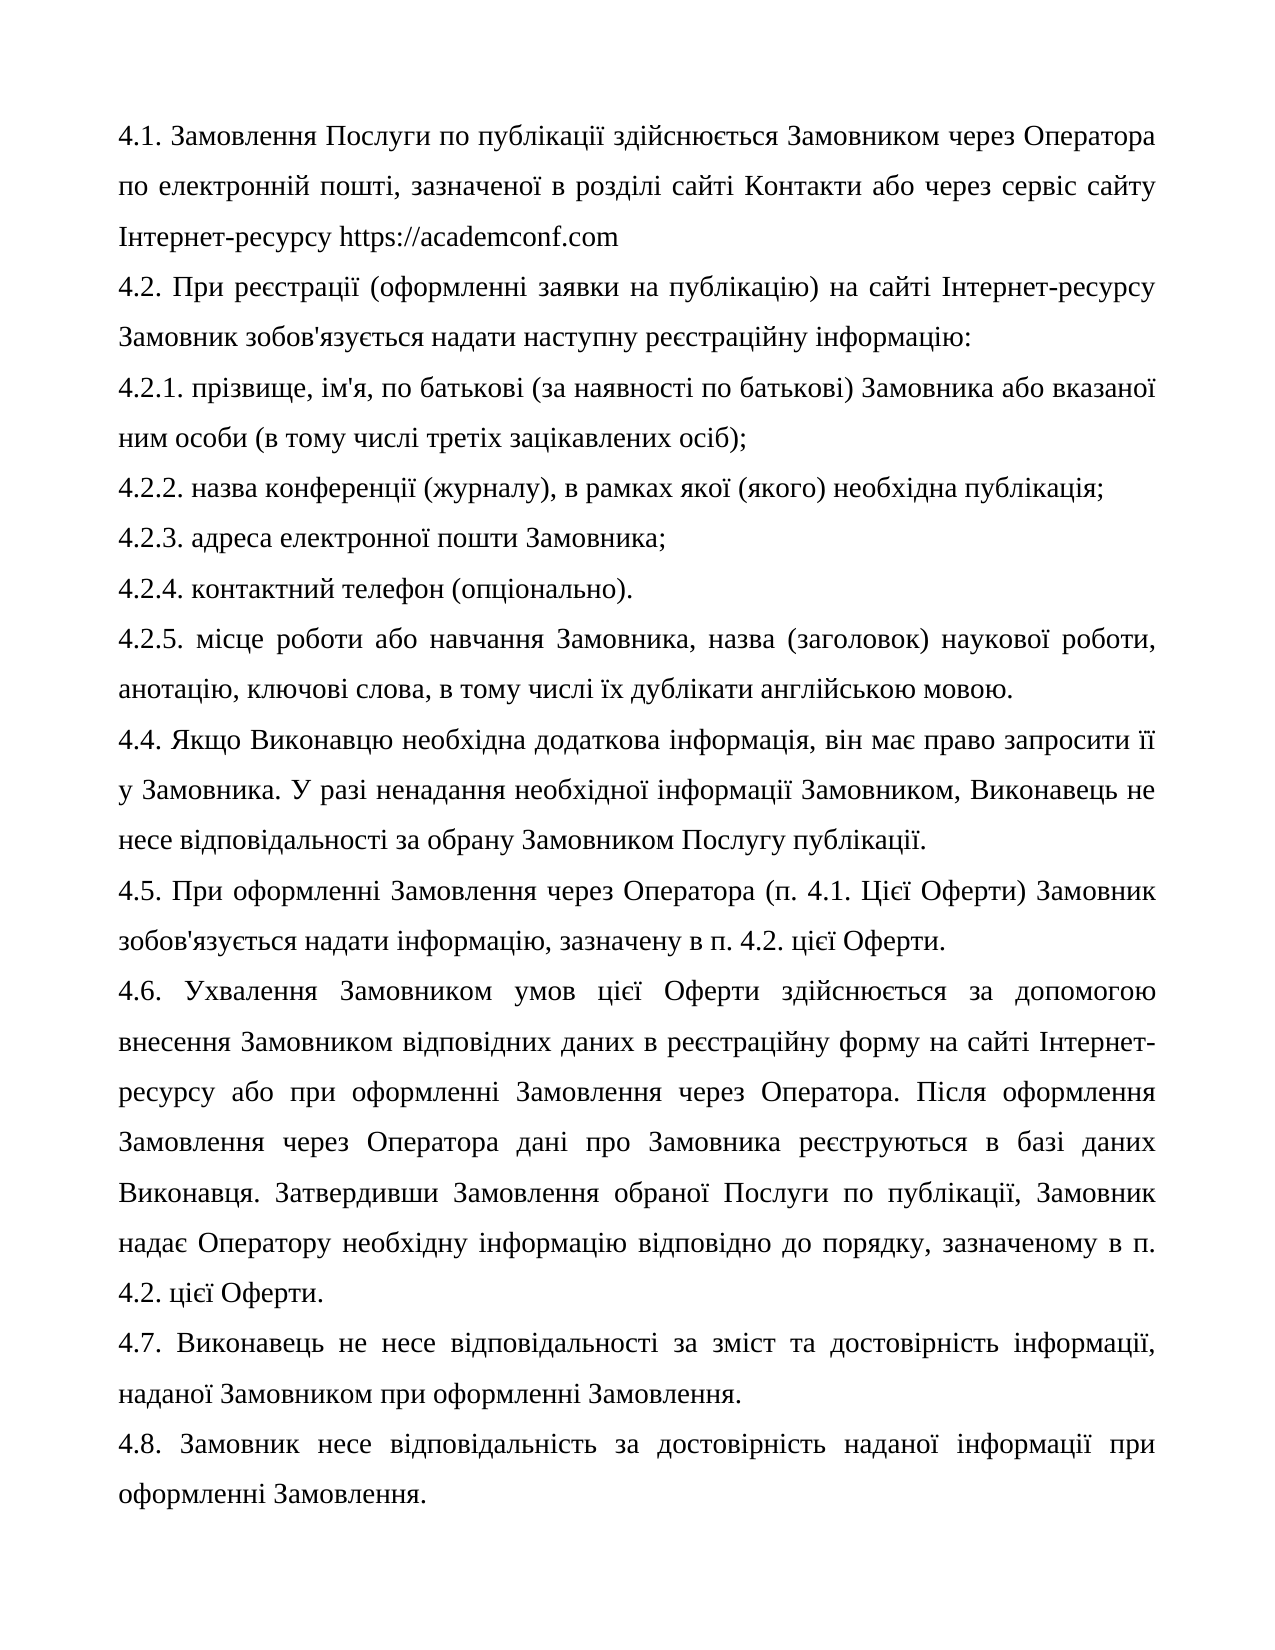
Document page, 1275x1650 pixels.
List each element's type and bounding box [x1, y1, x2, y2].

text [118, 118, 1157, 1510]
